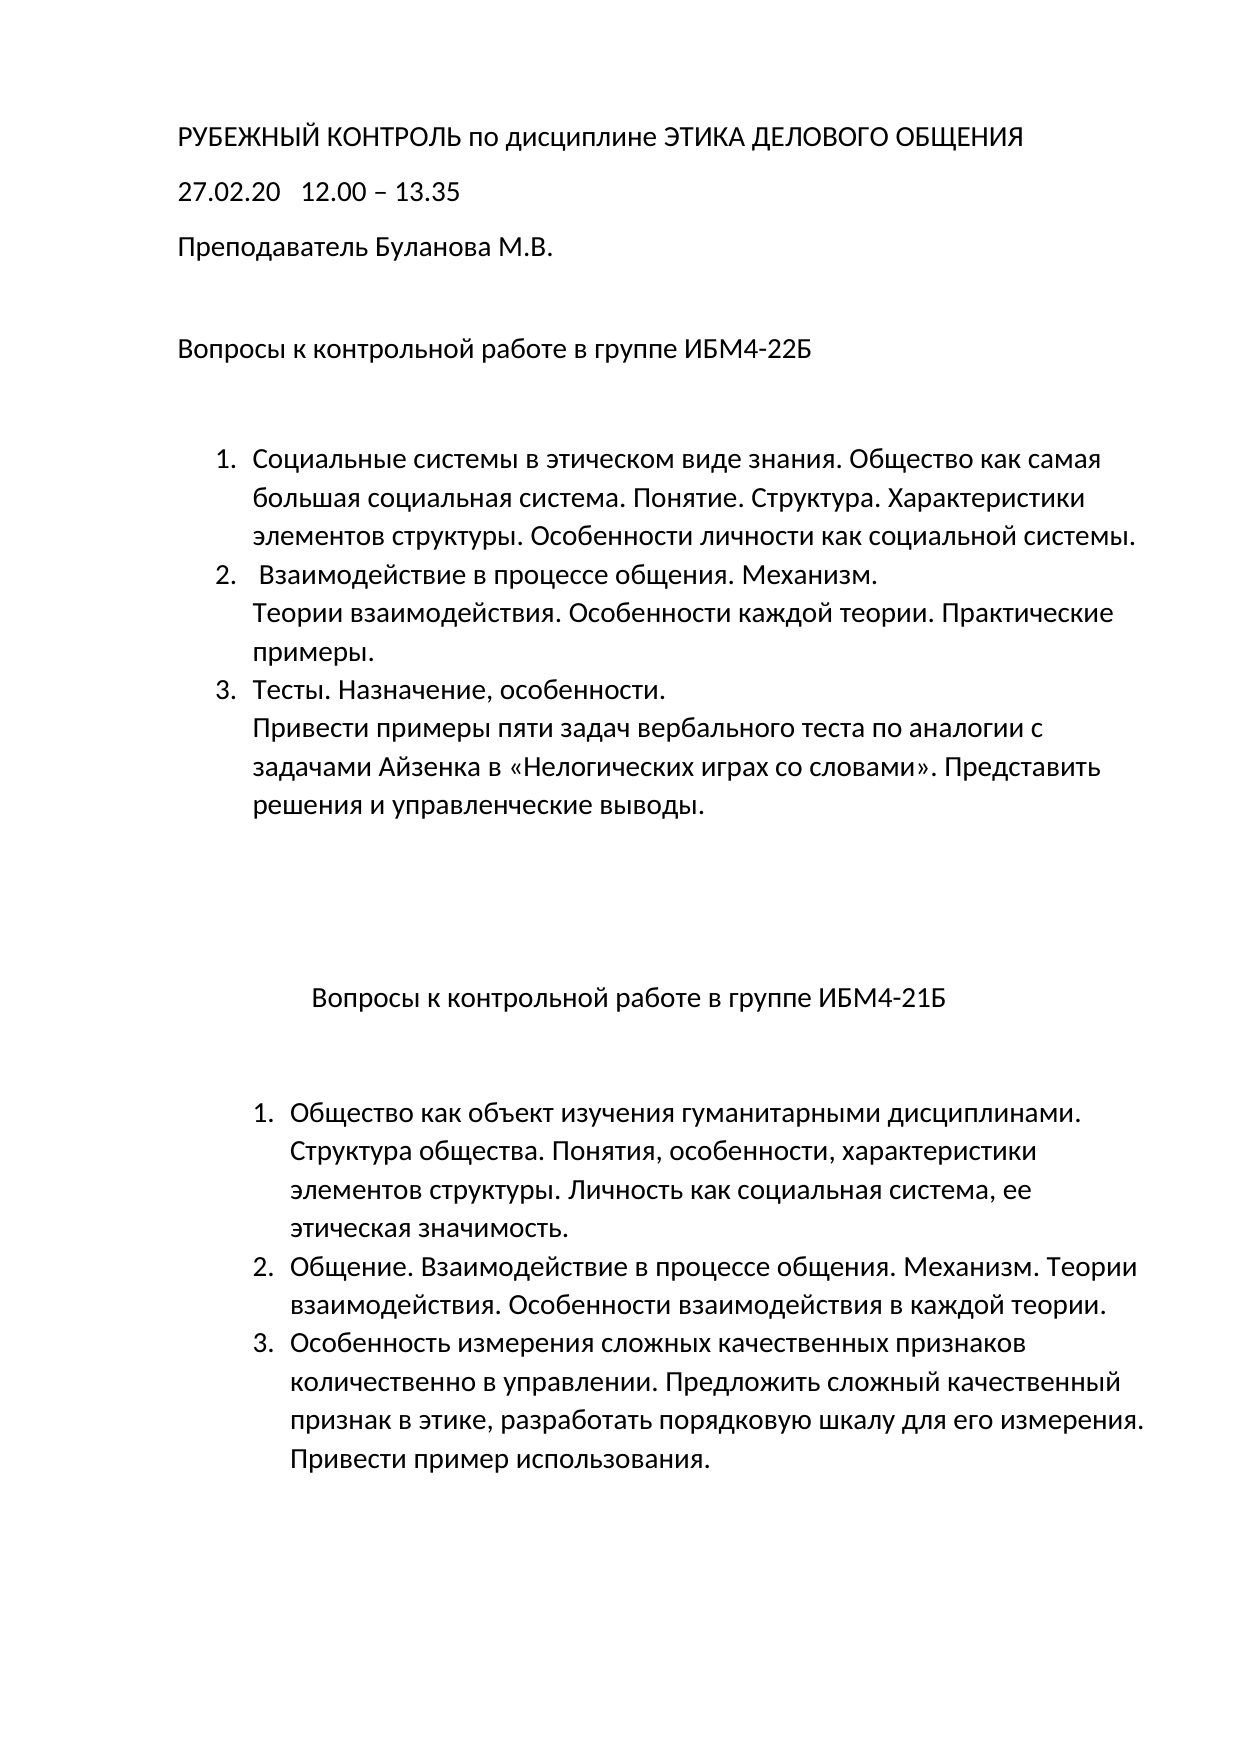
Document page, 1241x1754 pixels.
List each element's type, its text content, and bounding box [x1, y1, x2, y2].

list Привести примеры пяти задач вербального теста по аналогии с задачами Айзенка в «Нелогических играх со словами». Представить решения и управленческие выводы. [252, 709, 1152, 822]
text РУБЕЖНЫЙ КОНТРОЛЬ по дисциплине ЭТИКА ДЕЛОВОГО ОБЩЕНИЯ [177, 118, 1152, 154]
list Теории взаимодействия. Особенности каждой теории. Практические примеры. [252, 594, 1152, 668]
text Преподаватель Буланова М.В. [177, 228, 1152, 264]
list Социальные системы в этическом виде знания. Общество как самая большая социальная система. Понятие. Структура. Характеристики элементов структуры. Особенности личности как социальной системы. [215, 441, 1152, 553]
list Особенность измерения сложных качественных признаков количественно в управлении. Предложить сложный качественный признак в этике, разработать порядковую шкалу для его измерения. Привести пример использования. [252, 1324, 1152, 1476]
list Тесты. Назначение, особенности. [215, 671, 1152, 707]
text Вопросы к контрольной работе в группе ИБМ4-22Б [177, 330, 1152, 366]
list Общество как объект изучения гуманитарными дисциплинами. Структура общества. Понятия, особенности, характеристики элементов структуры. Личность как социальная система, ее этическая значимость. [252, 1094, 1152, 1245]
list Вопросы к контрольной работе в группе ИБМ4-21Б [252, 979, 1152, 1014]
list Взаимодействие в процессе общения. Механизм. [215, 556, 1152, 591]
list Общение. Взаимодействие в процессе общения. Механизм. Теории взаимодействия. Особенности взаимодействия в каждой теории. [252, 1248, 1152, 1322]
text 27.02.20 12.00 – 13.35 [177, 173, 1152, 209]
